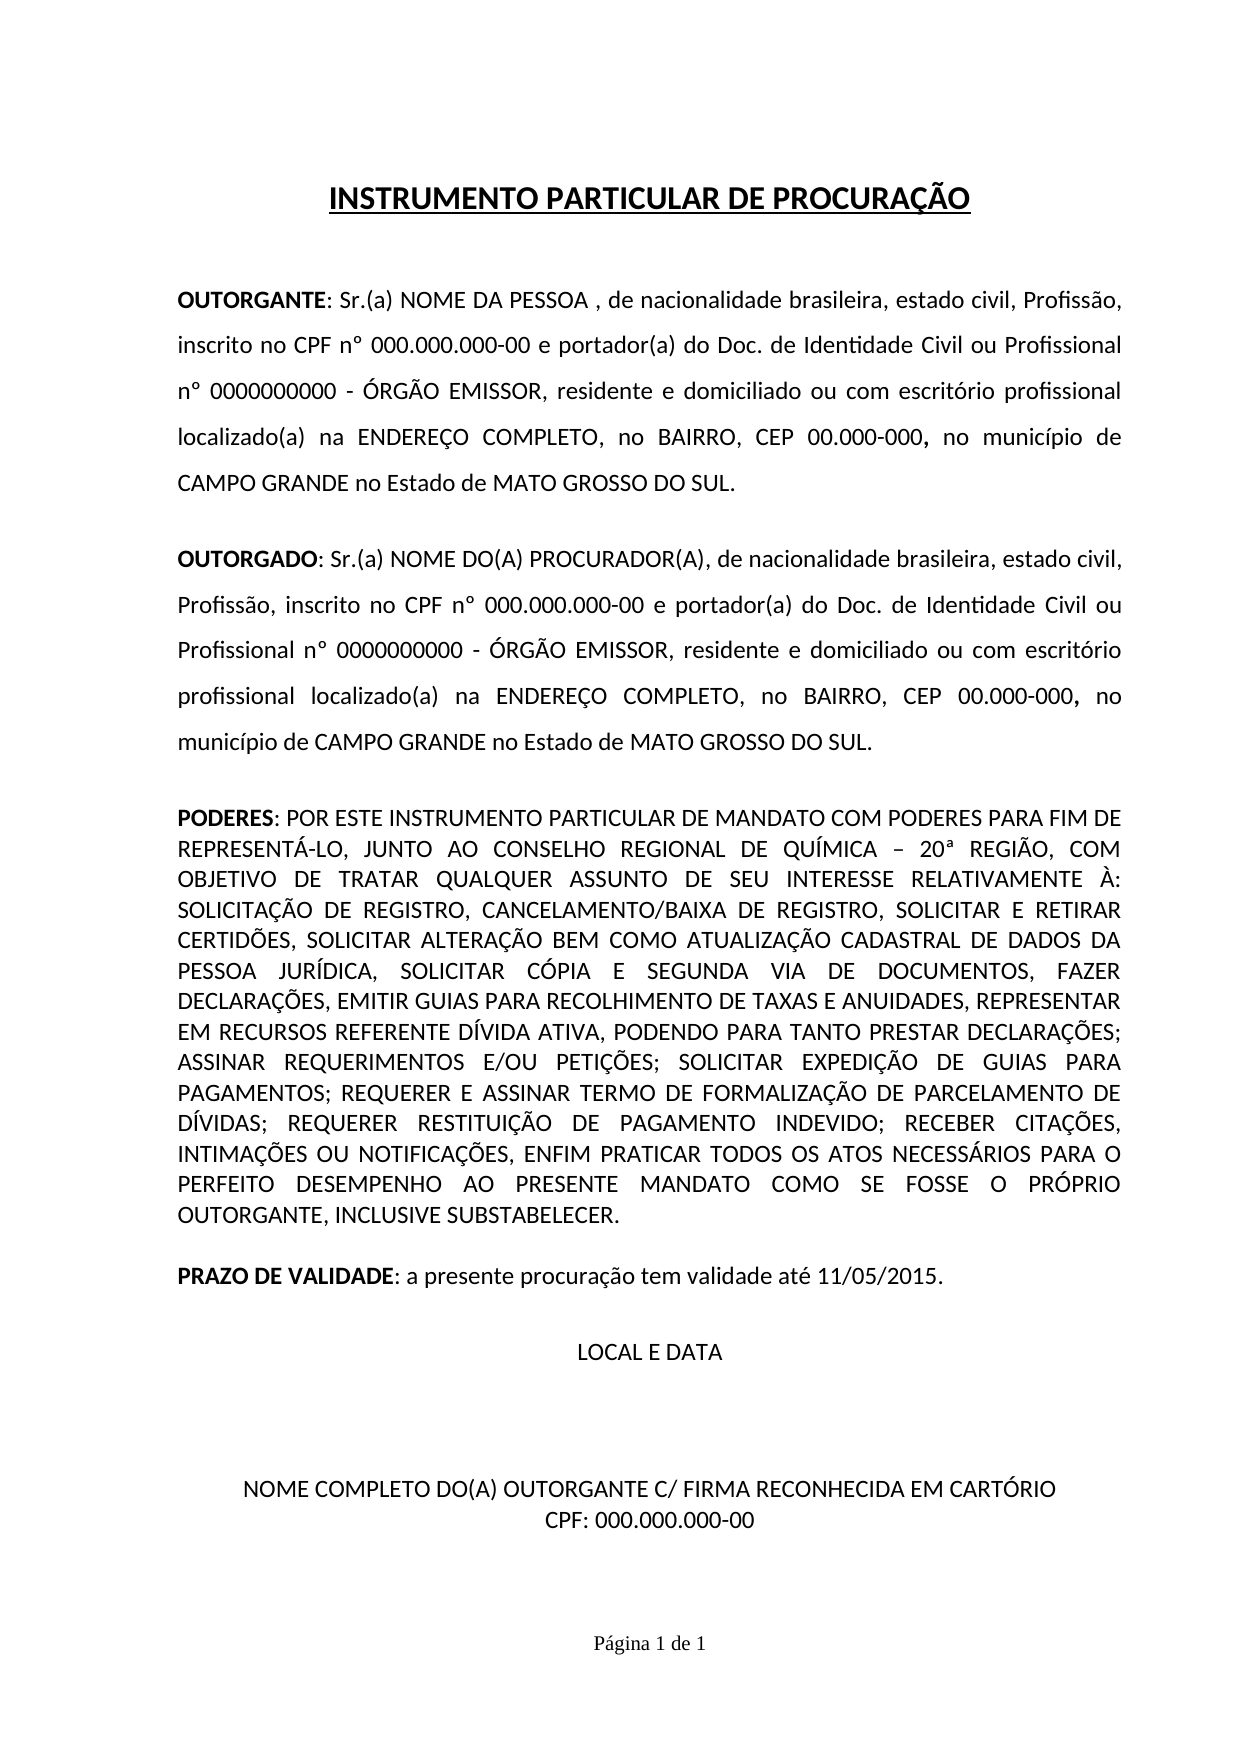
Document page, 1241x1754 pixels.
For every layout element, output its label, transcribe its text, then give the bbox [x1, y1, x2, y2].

text INSTRUMENTO PARTICULAR DE PROCURAÇÃO [177, 177, 1122, 218]
text NOME COMPLETO DO(A) OUTORGANTE C/ FIRMA RECONHECIDA EM CARTÓRIO [177, 1473, 1122, 1504]
text OUTORGADO: Sr.(a) NOME DO(A) PROCURADOR(A), de nacionalidade brasileira, estado civil, Profissão, inscrito no CPF nº 000.000.000-00 e portador(a) do Doc. de Identidade Civil ou Profissional nº 0000000000 - ÓRGÃO EMISSOR, residente e domiciliado ou com escritório profissional localizado(a) na ENDEREÇO COMPLETO, no BAIRRO, CEP 00.000-000, no município de CAMPO GRANDE no Estado de MATO GROSSO DO SUL. [177, 543, 1122, 757]
text PODERES: POR ESTE INSTRUMENTO PARTICULAR DE MANDATO COM PODERES PARA FIM DE REPRESENTÁ-LO, JUNTO AO CONSELHO REGIONAL DE QUÍMICA – 20ª REGIÃO, COM OBJETIVO DE TRATAR QUALQUER ASSUNTO DE SEU INTERESSE RELATIVAMENTE À: SOLICITAÇÃO DE REGISTRO, CANCELAMENTO/BAIXA DE REGISTRO, SOLICITAR E RETIRAR CERTIDÕES, SOLICITAR ALTERAÇÃO BEM COMO ATUALIZAÇÃO CADASTRAL DE DADOS DA PESSOA JURÍDICA, SOLICITAR CÓPIA E SEGUNDA VIA DE DOCUMENTOS, FAZER DECLARAÇÕES, EMITIR GUIAS PARA RECOLHIMENTO DE TAXAS E ANUIDADES, REPRESENTAR EM RECURSOS REFERENTE DÍVIDA ATIVA, PODENDO PARA TANTO PRESTAR DECLARAÇÕES; ASSINAR REQUERIMENTOS E/OU PETIÇÕES; SOLICITAR EXPEDIÇÃO DE GUIAS PARA PAGAMENTOS; REQUERER E ASSINAR TERMO DE FORMALIZAÇÃO DE PARCELAMENTO DE DÍVIDAS; REQUERER RESTITUIÇÃO DE PAGAMENTO INDEVIDO; RECEBER CITAÇÕES, INTIMAÇÕES OU NOTIFICAÇÕES, ENFIM PRATICAR TODOS OS ATOS NECESSÁRIOS PARA O PERFEITO DESEMPENHO AO PRESENTE MANDATO COMO SE FOSSE O PRÓPRIO OUTORGANTE, INCLUSIVE SUBSTABELECER. [177, 802, 1122, 1229]
text CPF: 000.000.000-00 [177, 1504, 1122, 1534]
text LOCAL E DATA [177, 1336, 1122, 1367]
text OUTORGANTE: Sr.(a) NOME DA PESSOA , de nacionalidade brasileira, estado civil, Profissão, inscrito no CPF nº 000.000.000-00 e portador(a) do Doc. de Identidade Civil ou Profissional nº 0000000000 - ÓRGÃO EMISSOR, residente e domiciliado ou com escritório profissional localizado(a) na ENDEREÇO COMPLETO, no BAIRRO, CEP 00.000-000, no município de CAMPO GRANDE no Estado de MATO GROSSO DO SUL. [177, 284, 1122, 497]
text PRAZO DE VALIDADE: a presente procuração tem validade até 11/05/2015. [177, 1260, 1122, 1291]
